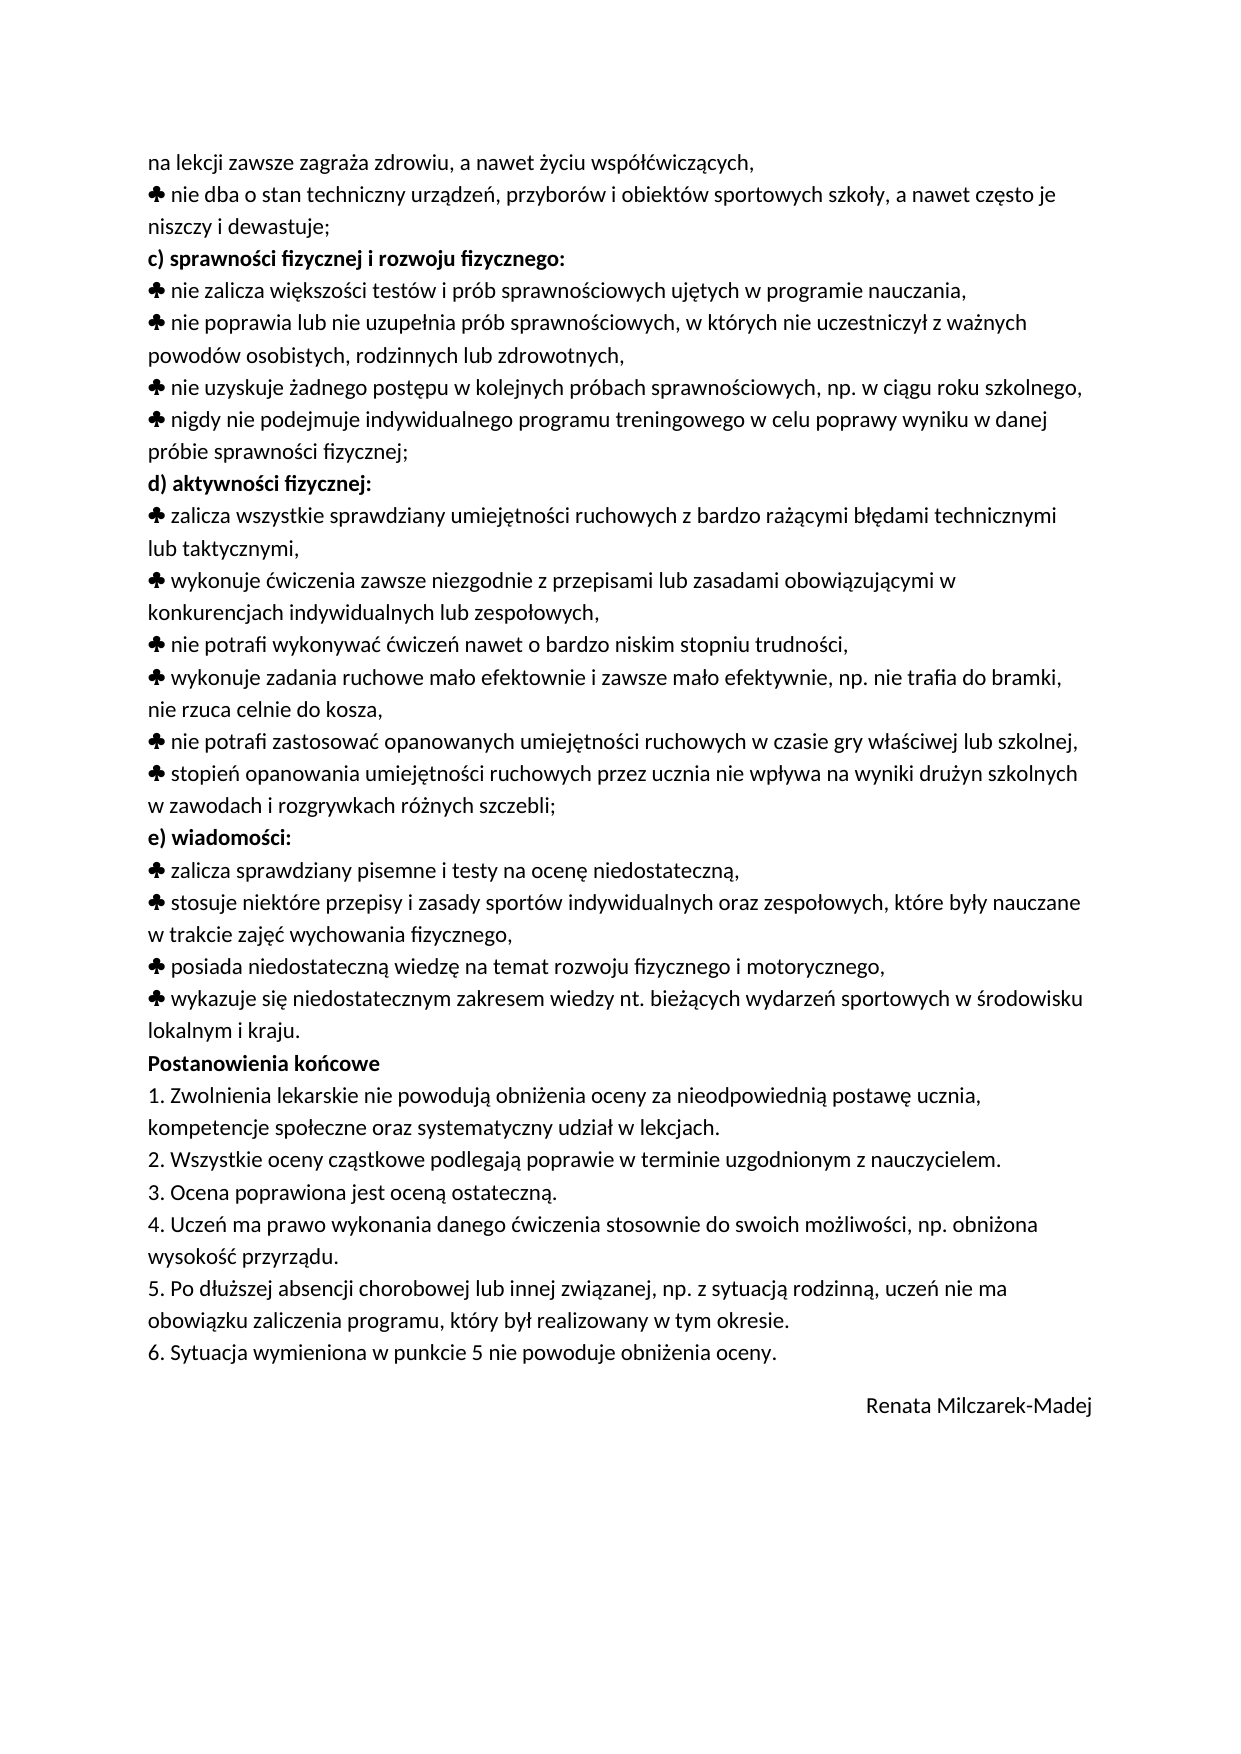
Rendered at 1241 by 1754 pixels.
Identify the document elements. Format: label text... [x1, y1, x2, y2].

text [148, 148, 1093, 1367]
text Renata Milczarek-Madej [148, 1392, 1093, 1419]
